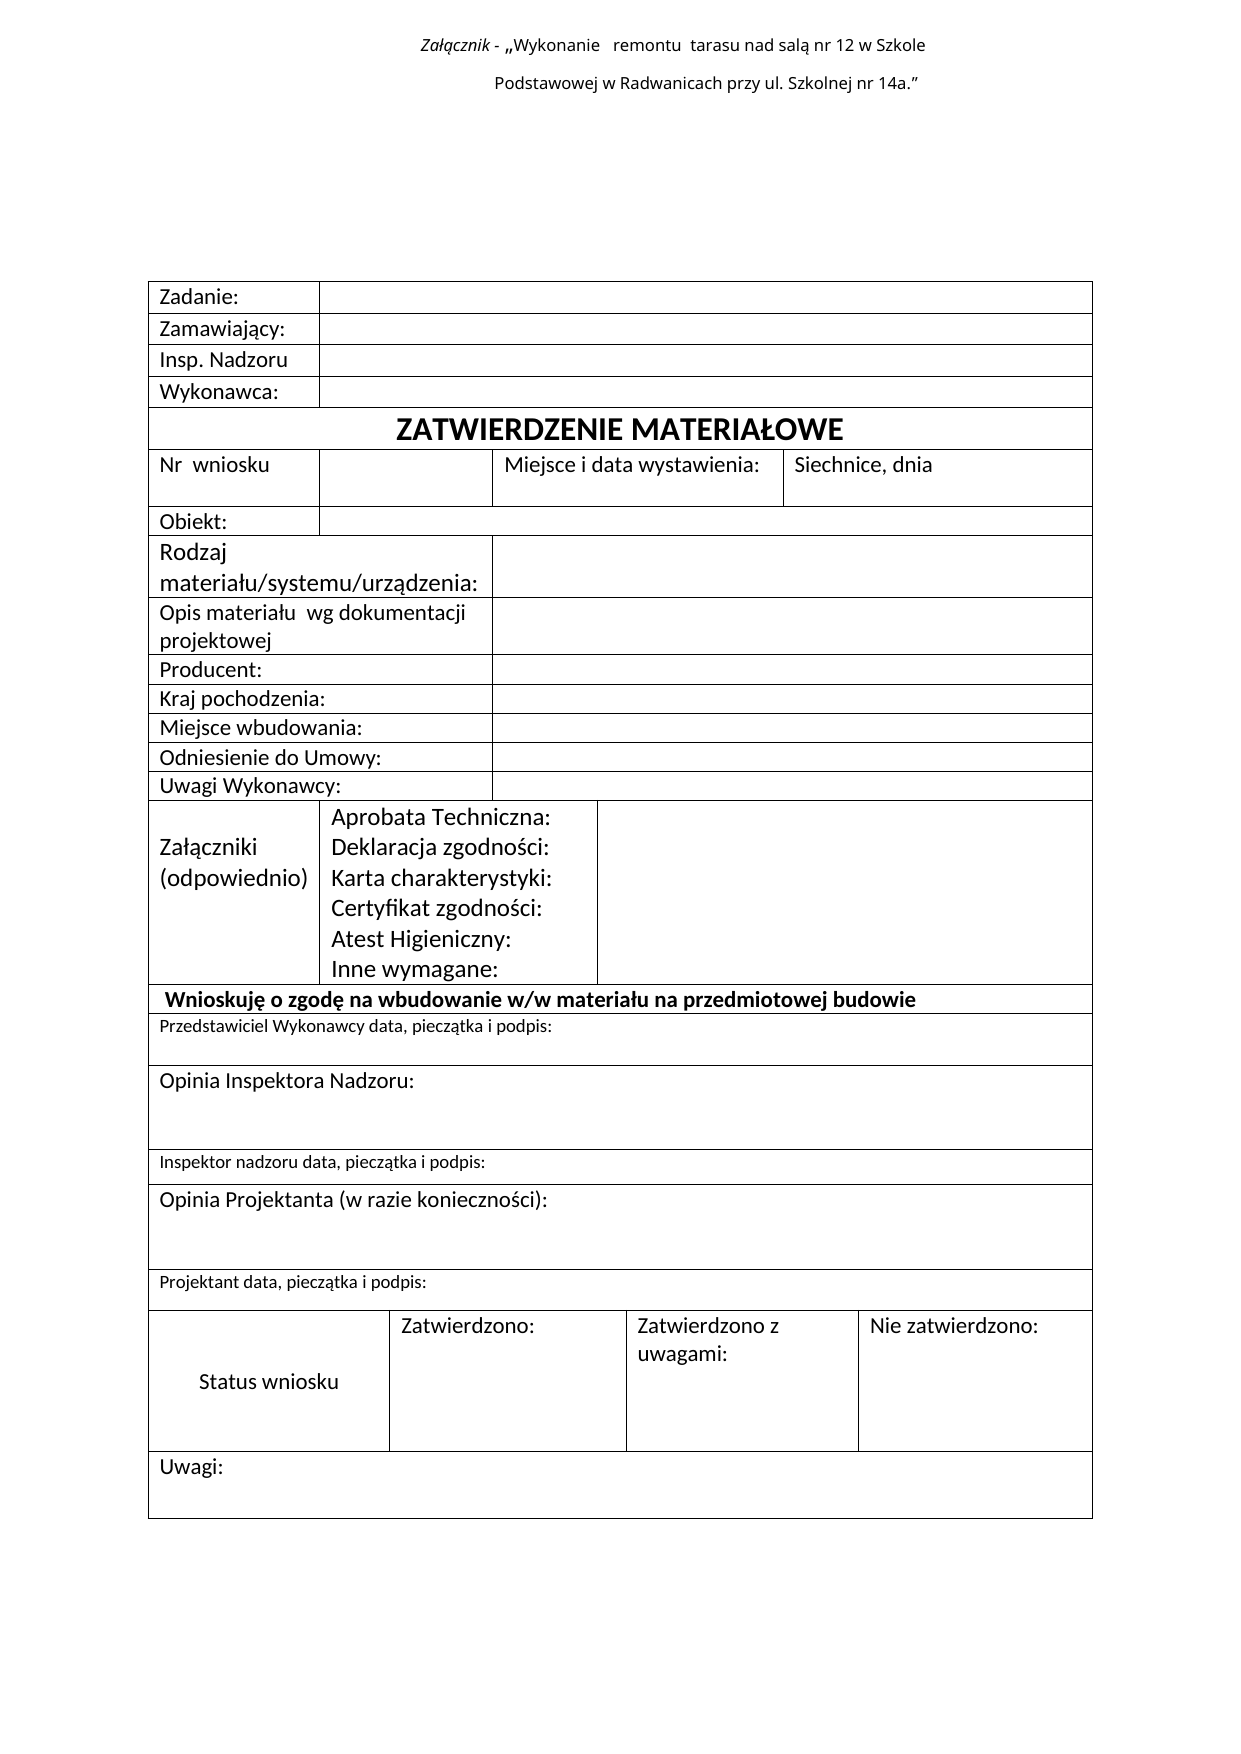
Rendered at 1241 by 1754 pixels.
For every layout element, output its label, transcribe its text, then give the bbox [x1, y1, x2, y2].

table_cell [493, 655, 1092, 683]
table_cell Rodzaj materiału/systemu/urządzenia: [149, 536, 492, 597]
table_cell Załączniki (odpowiednio) [149, 801, 319, 984]
table_header Zadanie: [149, 282, 319, 313]
table_cell Przedstawiciel Wykonawcy data, pieczątka i podpis: [149, 1014, 1092, 1065]
table_cell [598, 801, 1092, 984]
table_cell Producent: [149, 655, 492, 683]
table_cell [320, 450, 492, 506]
table_cell Uwagi Wykonawcy: [149, 772, 492, 800]
table_cell [493, 714, 1092, 742]
table_cell Zamawiający: [149, 314, 319, 344]
table_cell Zatwierdzono: [390, 1311, 626, 1451]
table_cell Opinia Inspektora Nadzoru: [149, 1066, 1092, 1149]
table_cell [320, 314, 1092, 344]
table_cell Nie zatwierdzono: [859, 1311, 1092, 1451]
table_cell [320, 377, 1092, 407]
table_cell Miejsce i data wystawienia: [493, 450, 783, 506]
table_cell [320, 507, 1092, 535]
table_cell Aprobata Techniczna: Deklaracja zgodności: Karta charakterystyki: Certyfikat zgodności: Atest Higieniczny: Inne wymagane: [320, 801, 597, 984]
table_cell Wnioskuję o zgodę na wbudowanie w/w materiału na przedmiotowej budowie [149, 985, 1092, 1013]
table_header [320, 282, 1092, 313]
table_cell Inspektor nadzoru data, pieczątka i podpis: [149, 1150, 1092, 1184]
table_cell Uwagi: [149, 1452, 1092, 1518]
table_cell ZATWIERDZENIE MATERIAŁOWE [149, 408, 1092, 449]
table_cell Nr wniosku [149, 450, 319, 506]
table_cell Kraj pochodzenia: [149, 685, 492, 712]
table_cell Insp. Nadzoru [149, 345, 319, 376]
table_cell [493, 598, 1092, 654]
table_cell Opis materiału wg dokumentacji projektowej [149, 598, 492, 654]
table_cell Zatwierdzono z uwagami: [627, 1311, 858, 1451]
table_cell Opinia Projektanta (w razie konieczności): [149, 1185, 1092, 1269]
table_cell [320, 345, 1092, 376]
table_cell Odniesienie do Umowy: [149, 743, 492, 771]
table_cell Projektant data, pieczątka i podpis: [149, 1270, 1092, 1310]
table_cell Miejsce wbudowania: [149, 714, 492, 742]
table_cell Siechnice, dnia [784, 450, 1092, 506]
table_cell [493, 743, 1092, 771]
table_cell [493, 772, 1092, 800]
table_cell [493, 536, 1092, 597]
table_cell Status wniosku [149, 1311, 389, 1451]
table_cell Obiekt: [149, 507, 319, 535]
table_cell Wykonawca: [149, 377, 319, 407]
table_cell [493, 685, 1092, 712]
